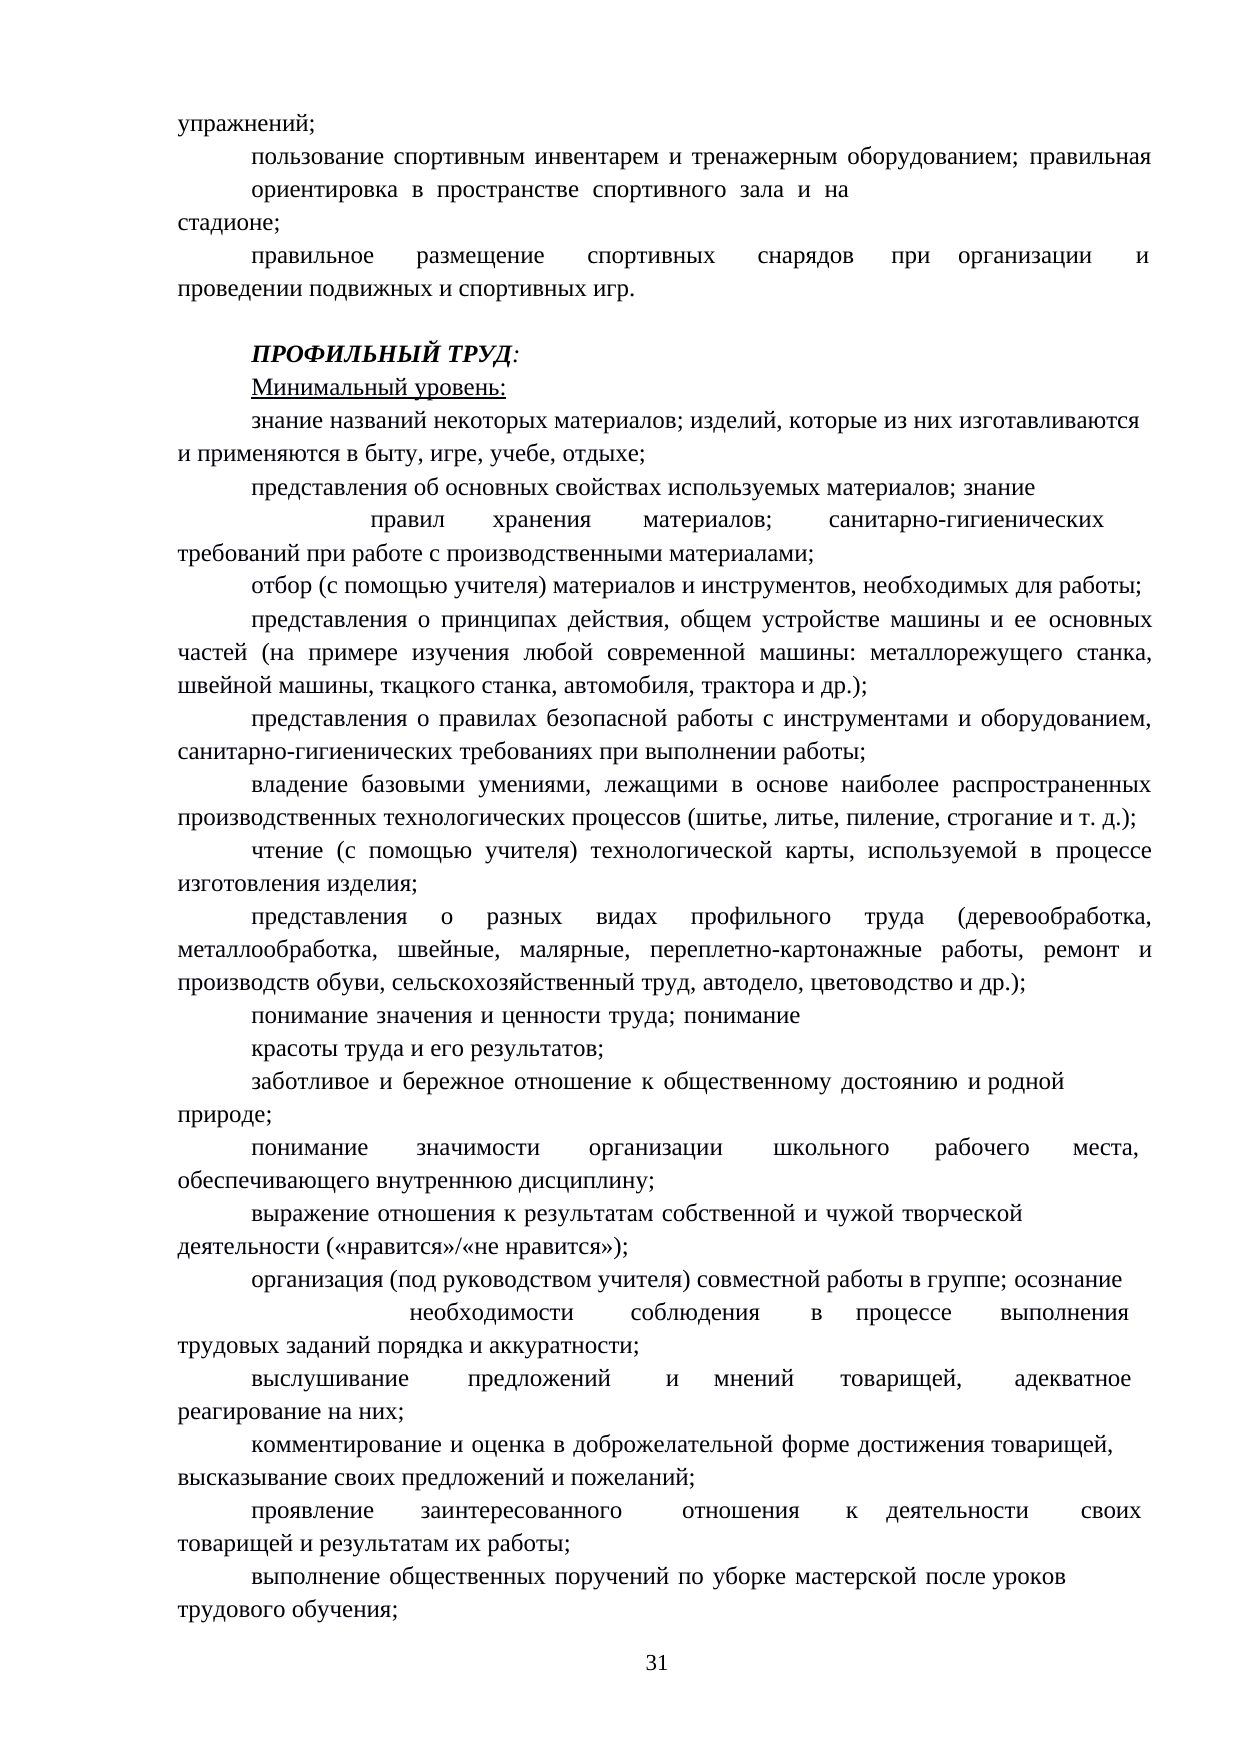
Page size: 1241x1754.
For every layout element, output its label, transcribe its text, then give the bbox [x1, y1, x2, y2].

text выражение отношения к результатам собственной и чужой творческой деятельности («нравится»/«не нравится»); [177, 1198, 1152, 1260]
text понимание значимости организации школьного рабочего места, обеспечивающего внутреннюю дисциплину; [177, 1132, 1151, 1194]
text представления об основных свойствах используемых материалов; знание правил хранения материалов; санитарно-гигиенических [251, 472, 1152, 533]
text правильное размещение спортивных снарядов при организации и проведении подвижных и спортивных игр. [177, 240, 1151, 302]
text представления о принципах действия, общем устройстве машины и ее основных частей (на примере изучения любой современной машины: металлорежущего станка, швейной машины, ткацкого станка, автомобиля, трактора и др.); [177, 604, 1152, 698]
text пользование спортивным инвентарем и тренажерным оборудованием; правильная ориентировка в пространстве спортивного зала и на [251, 141, 1151, 203]
text Минимальный уровень: [251, 372, 1223, 401]
text знание названий некоторых материалов; изделий, которые из них изготавливаются и применяются в быту, игре, учебе, отдыхе; [177, 406, 1142, 467]
text понимание значения и ценности труда; понимание красоты труда и его результатов; [251, 1000, 800, 1062]
text требований при работе с производственными материалами; [177, 538, 1223, 566]
text заботливое и бережное отношение к общественному достоянию и родной природе; [177, 1066, 1142, 1128]
text чтение (с помощью учителя) технологической карты, используемой в процессе изготовления изделия; [177, 835, 1152, 897]
text выполнение общественных поручений по уборке мастерской после уроков трудового обучения; [177, 1561, 1142, 1623]
subtitle ПРОФИЛЬНЫЙ ТРУД: [251, 339, 1223, 368]
text представления о разных видах профильного труда (деревообработка, металлообработка, швейные, малярные, переплетно-картонажные работы, ремонт и производств обуви, сельскохозяйственный труд, автодело, цветоводство и др.); [177, 901, 1152, 996]
text выслушивание предложений и мнений товарищей, адекватное реагирование на них; [177, 1363, 1152, 1425]
text проявление заинтересованного отношения к деятельности своих товарищей и результатам их работы; [177, 1495, 1152, 1557]
text организация (под руководством учителя) совместной работы в группе; осознание необходимости соблюдения в процессе выполнения [251, 1264, 1151, 1326]
text владение базовыми умениями, лежащими в основе наиболее распространенных производственных технологических процессов (шитье, литье, пиление, строгание и т. д.); [177, 769, 1152, 831]
text отбор (с помощью учителя) материалов и инструментов, необходимых для работы; [177, 571, 1151, 599]
text трудовых заданий порядка и аккуратности; [177, 1330, 1223, 1359]
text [177, 108, 1151, 137]
text представления о правилах безопасной работы с инструментами и оборудованием, санитарно-гигиенических требованиях при выполнении работы; [177, 703, 1152, 764]
text стадионе; [177, 207, 1223, 236]
text комментирование и оценка в доброжелательной форме достижения товарищей, высказывание своих предложений и пожеланий; [177, 1429, 1142, 1491]
